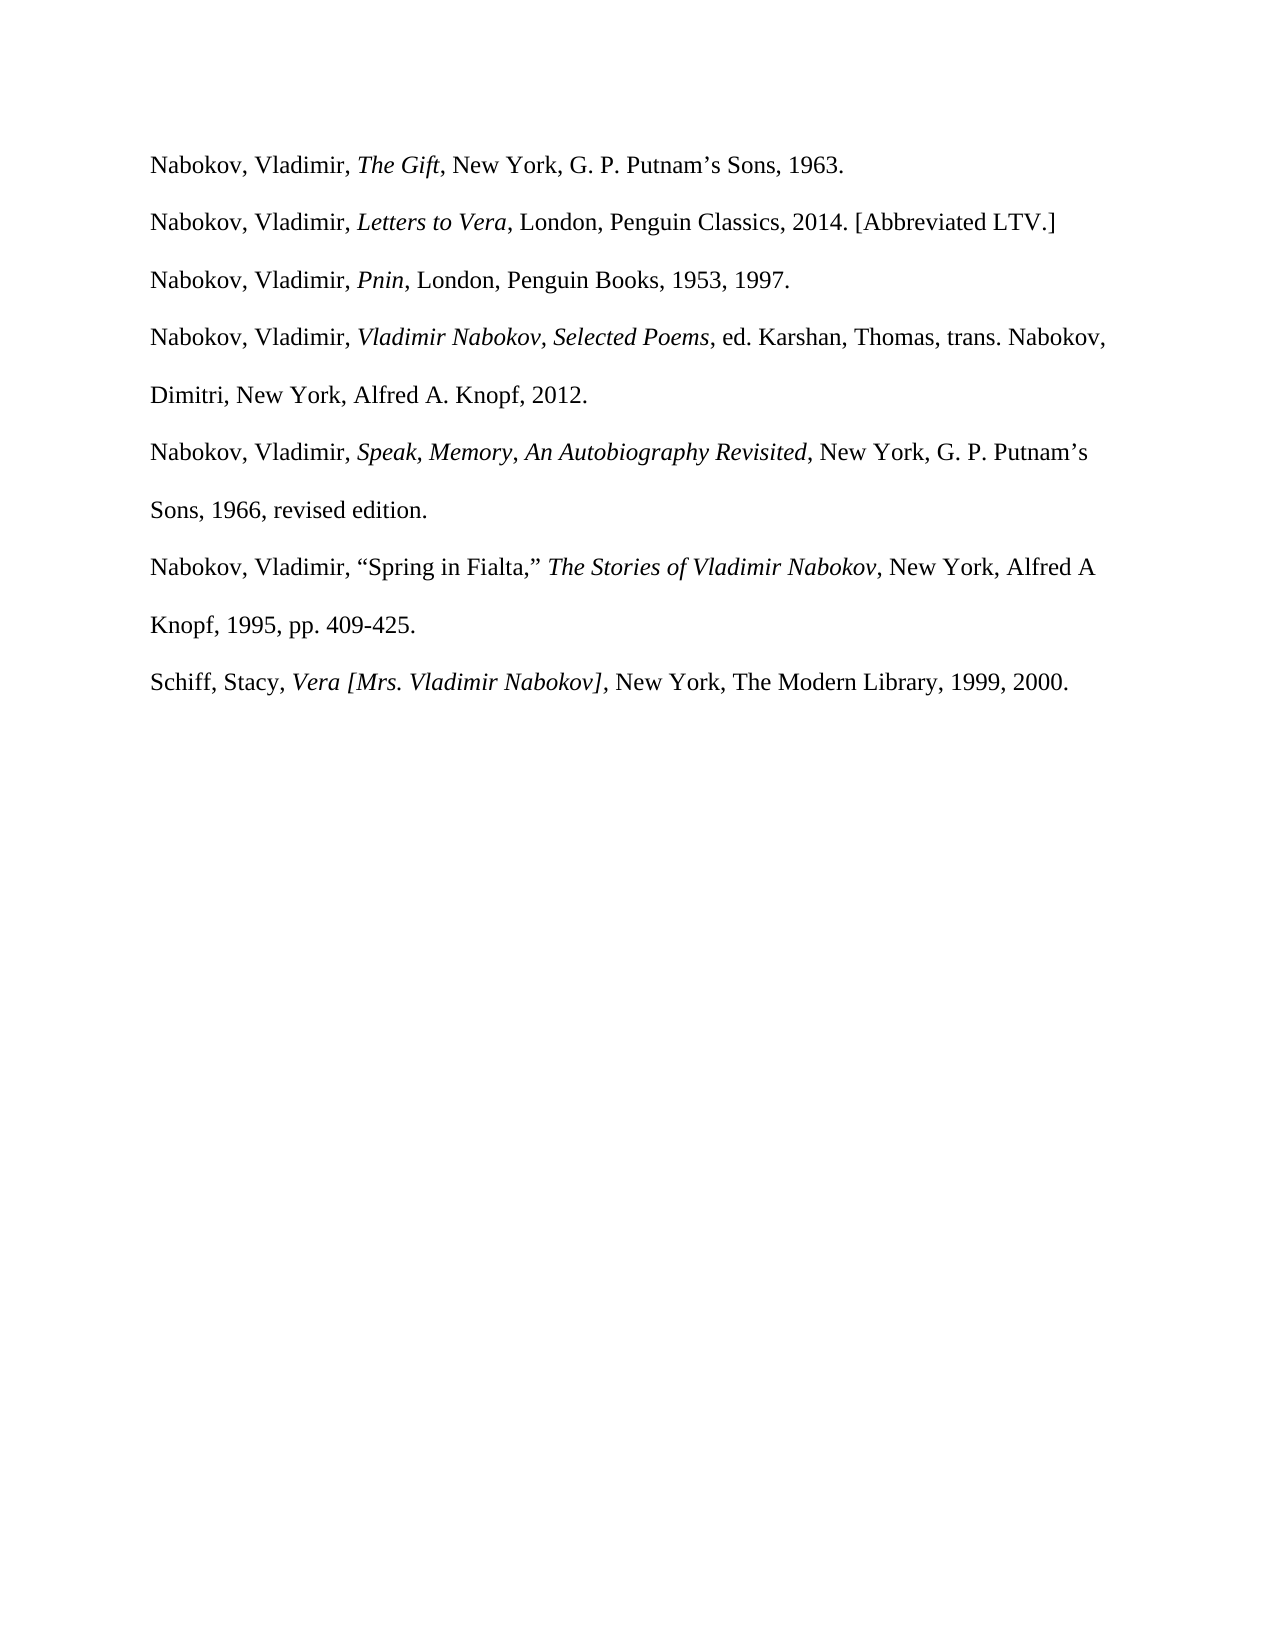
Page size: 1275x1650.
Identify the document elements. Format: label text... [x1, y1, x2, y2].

text Nabokov, Vladimir, Vladimir Nabokov, Selected Poems, ed. Karshan, Thomas, trans. Nabokov, Dimitri, New York, Alfred A. Knopf, 2012. [150, 322, 1125, 409]
text Nabokov, Vladimir, Speak, Memory, An Autobiography Revisited, New York, G. P. Putnam’s Sons, 1966, revised edition. [150, 437, 1125, 524]
text Nabokov, Vladimir, “Spring in Fialta,” The Stories of Vladimir Nabokov, New York, Alfred A Knopf, 1995, pp. 409-425. [150, 552, 1125, 639]
text Nabokov, Vladimir, Letters to Vera, London, Penguin Classics, 2014. [Abbreviated LTV.] [150, 207, 1125, 236]
text Nabokov, Vladimir, The Gift, New York, G. P. Putnam’s Sons, 1963. [150, 150, 1125, 179]
text Nabokov, Vladimir, Pnin, London, Penguin Books, 1953, 1997. [150, 265, 1125, 294]
text Schiff, Stacy, Vera [Mrs. Vladimir Nabokov], New York, The Modern Library, 1999, 2000. [150, 667, 1125, 696]
